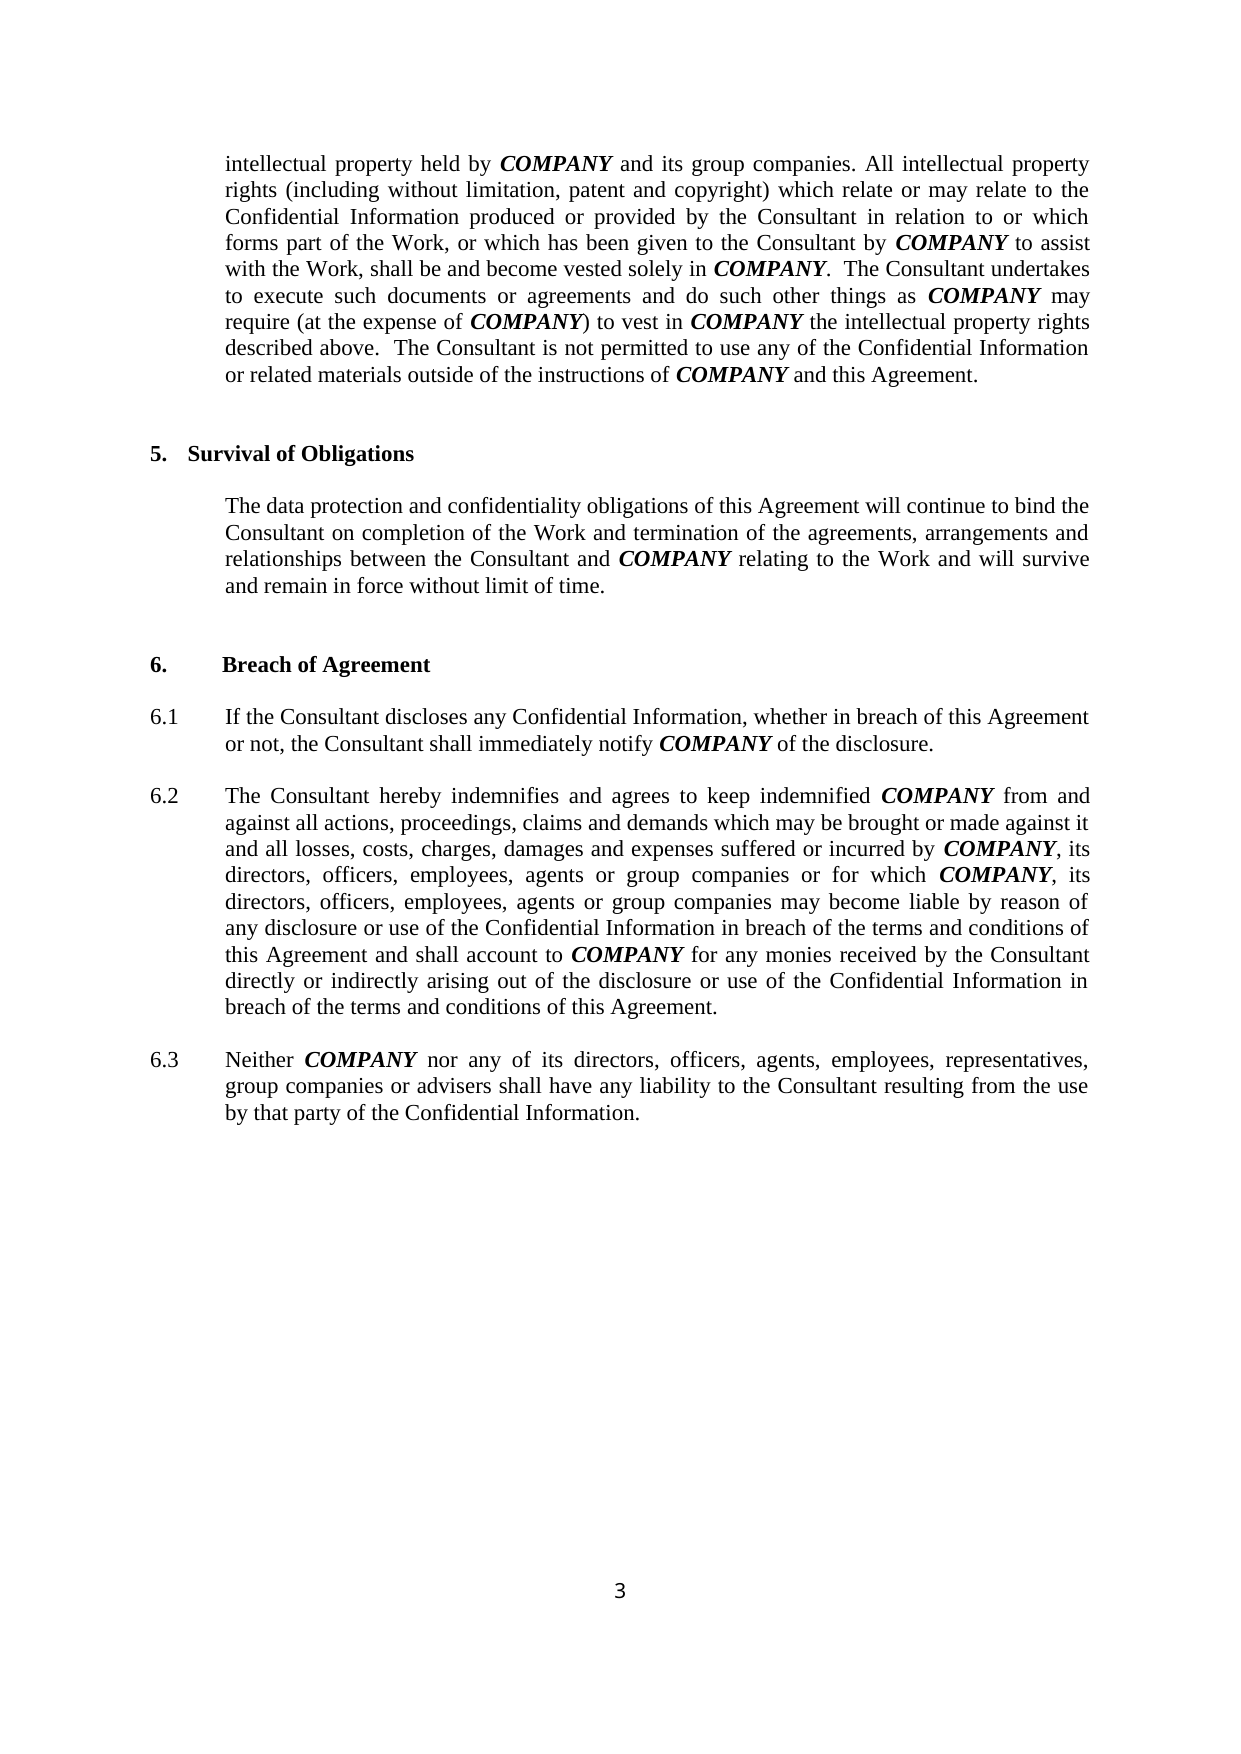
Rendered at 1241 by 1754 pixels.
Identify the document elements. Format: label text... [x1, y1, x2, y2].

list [150, 150, 1090, 387]
text The data protection and confidentiality obligations of this Agreement will continue to bind the Consultant on completion of the Work and termination of the agreements, arrangements and relationships between the Consultant and COMPANY relating to the Work and will survive and remain in force without limit of time. [150, 493, 1090, 598]
list Survival of Obligations [150, 440, 1090, 466]
list Neither COMPANY nor any of its directors, officers, agents, employees, representatives, group companies or advisers shall have any liability to the Consultant resulting from the use by that party of the Confidential Information. [150, 1046, 1090, 1125]
text 6.1 If the Consultant discloses any Confidential Information, whether in breach of this Agreement or not, the Consultant shall immediately notify COMPANY of the disclosure. [150, 703, 1090, 756]
list The Consultant hereby indemnifies and agrees to keep indemnified COMPANY from and against all actions, proceedings, claims and demands which may be brought or made against it and all losses, costs, charges, damages and expenses suffered or incurred by COMPANY, its directors, officers, employees, agents or group companies or for which COMPANY, its directors, officers, employees, agents or group companies may become liable by reason of any disclosure or use of the Confidential Information in breach of the terms and conditions of this Agreement and shall account to COMPANY for any monies received by the Consultant directly or indirectly arising out of the disclosure or use of the Confidential Information in breach of the terms and conditions of this Agreement. [150, 782, 1090, 1020]
list Breach of Agreement [150, 651, 1090, 677]
